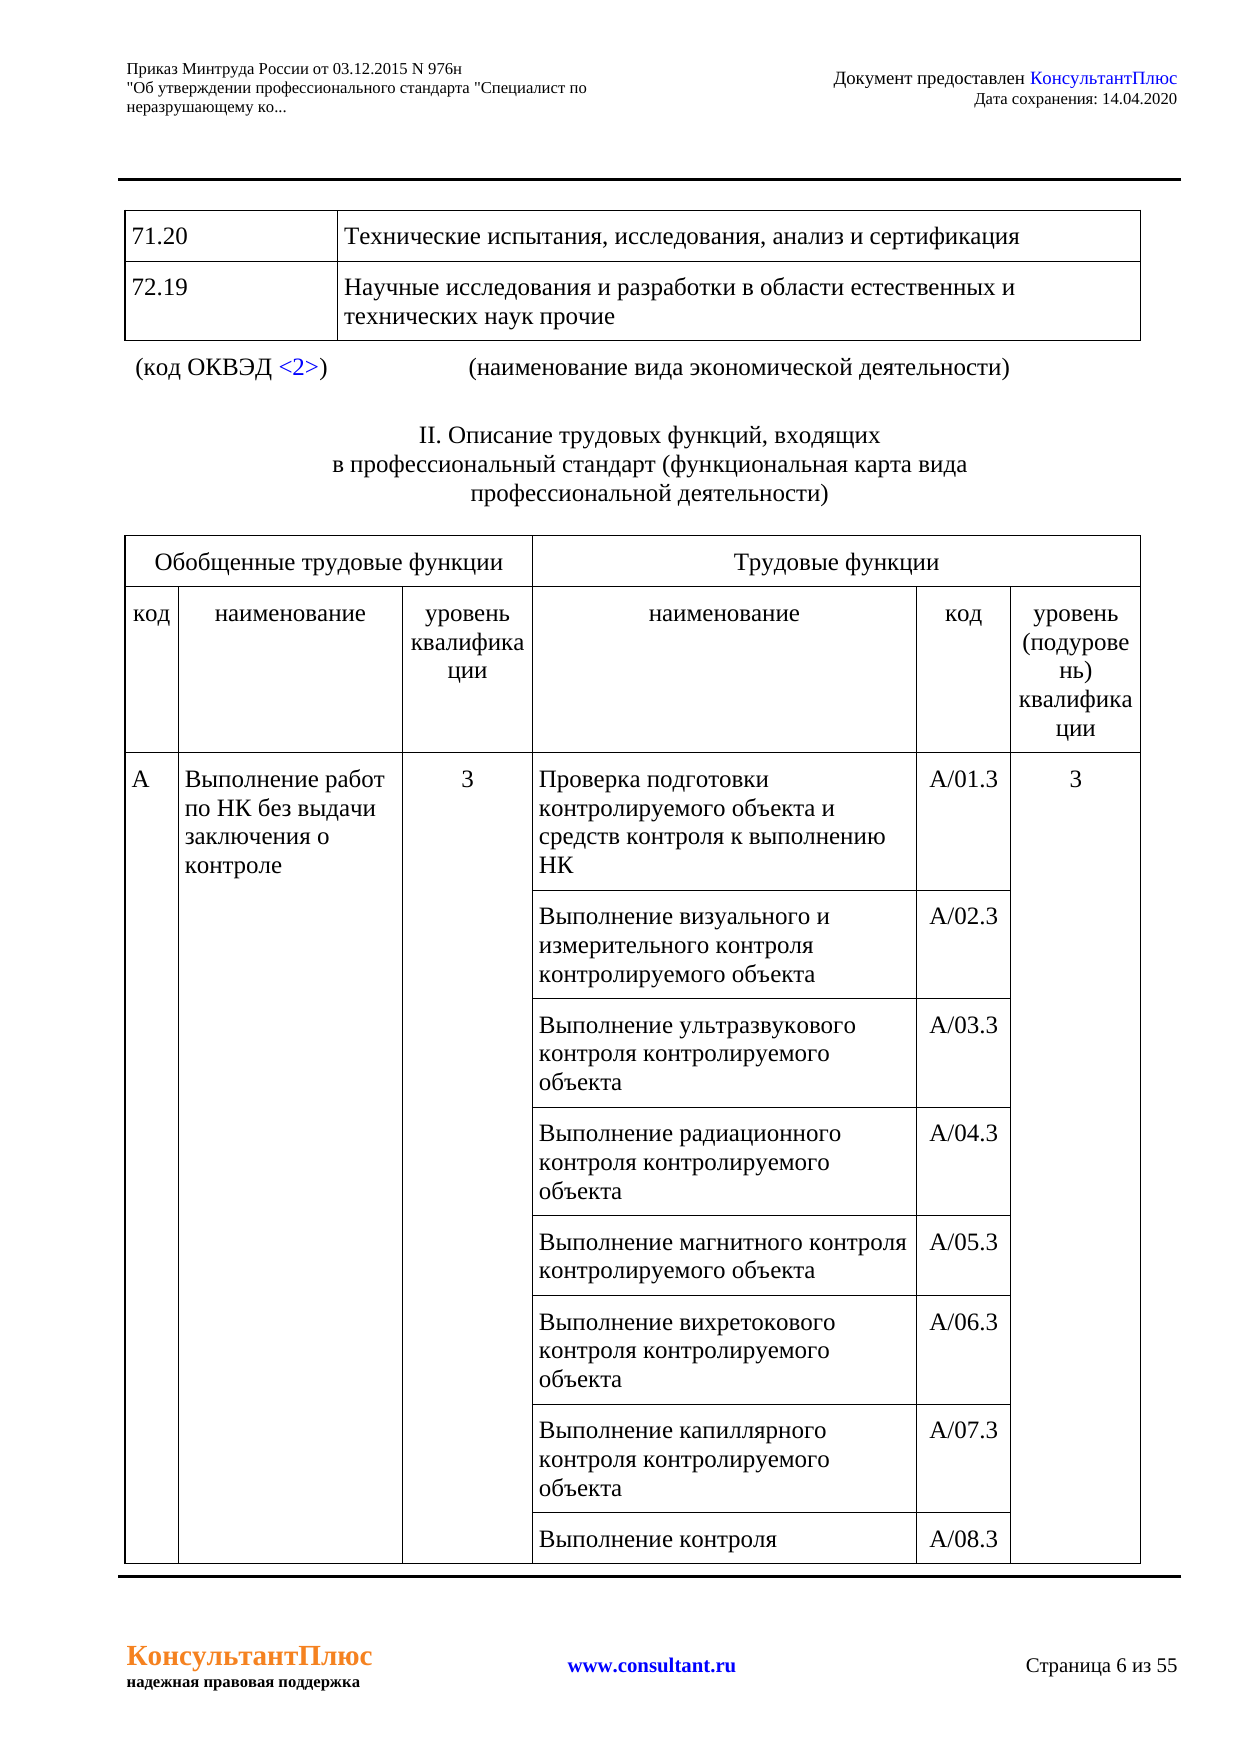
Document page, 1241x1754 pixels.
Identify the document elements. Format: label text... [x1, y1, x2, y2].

table_cell 3 [1011, 753, 1140, 1563]
table_cell 3 [403, 753, 532, 1563]
text профессиональной деятельности) [118, 478, 1181, 506]
table_cell A/01.3 [917, 753, 1010, 889]
table_header Трудовые функции [533, 536, 1140, 586]
table_cell код [126, 587, 178, 752]
table_cell Выполнение работ по НК без выдачи заключения о контроле [179, 753, 402, 1563]
table_cell наименование [533, 587, 916, 752]
table_cell Выполнение радиационного контроля контролируемого объекта [533, 1108, 916, 1215]
table_cell A/03.3 [917, 999, 1010, 1107]
table_cell Научные исследования и разработки в области естественных и технических наук прочие [338, 262, 1140, 340]
text в профессиональный стандарт (функциональная карта вида [118, 449, 1181, 478]
table_header Обобщенные трудовые функции [126, 536, 532, 586]
table_cell A/02.3 [917, 891, 1010, 998]
table_cell 72.19 [126, 262, 337, 340]
table_cell Выполнение ультразвукового контроля контролируемого объекта [533, 999, 916, 1107]
text II. Описание трудовых функций, входящих [118, 420, 1181, 449]
table_cell Выполнение визуального и измерительного контроля контролируемого объекта [533, 891, 916, 998]
table_cell A [126, 753, 178, 1563]
table_cell уровень (подуровень) квалификации [1011, 587, 1140, 752]
table_cell A/06.3 [917, 1296, 1010, 1403]
table_cell 71.20 [126, 211, 337, 261]
table_cell код [917, 587, 1010, 752]
table_cell Проверка подготовки контролируемого объекта и средств контроля к выполнению НК [533, 753, 916, 889]
table_cell A/08.3 [917, 1513, 1010, 1563]
table_cell Технические испытания, исследования, анализ и сертификация [338, 211, 1140, 261]
table_cell A/04.3 [917, 1108, 1010, 1215]
table_cell Выполнение вихретокового контроля контролируемого объекта [533, 1296, 916, 1403]
table_cell (код ОКВЭД <2>) [125, 341, 337, 391]
table_cell (наименование вида экономической деятельности) [338, 341, 1141, 391]
table_cell уровень квалификации [403, 587, 532, 752]
table_cell Выполнение капиллярного контроля контролируемого объекта [533, 1405, 916, 1512]
table_cell наименование [179, 587, 402, 752]
table_cell Выполнение магнитного контроля контролируемого объекта [533, 1216, 916, 1295]
table_cell A/05.3 [917, 1216, 1010, 1295]
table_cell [533, 1513, 916, 1563]
table_cell A/07.3 [917, 1405, 1010, 1512]
